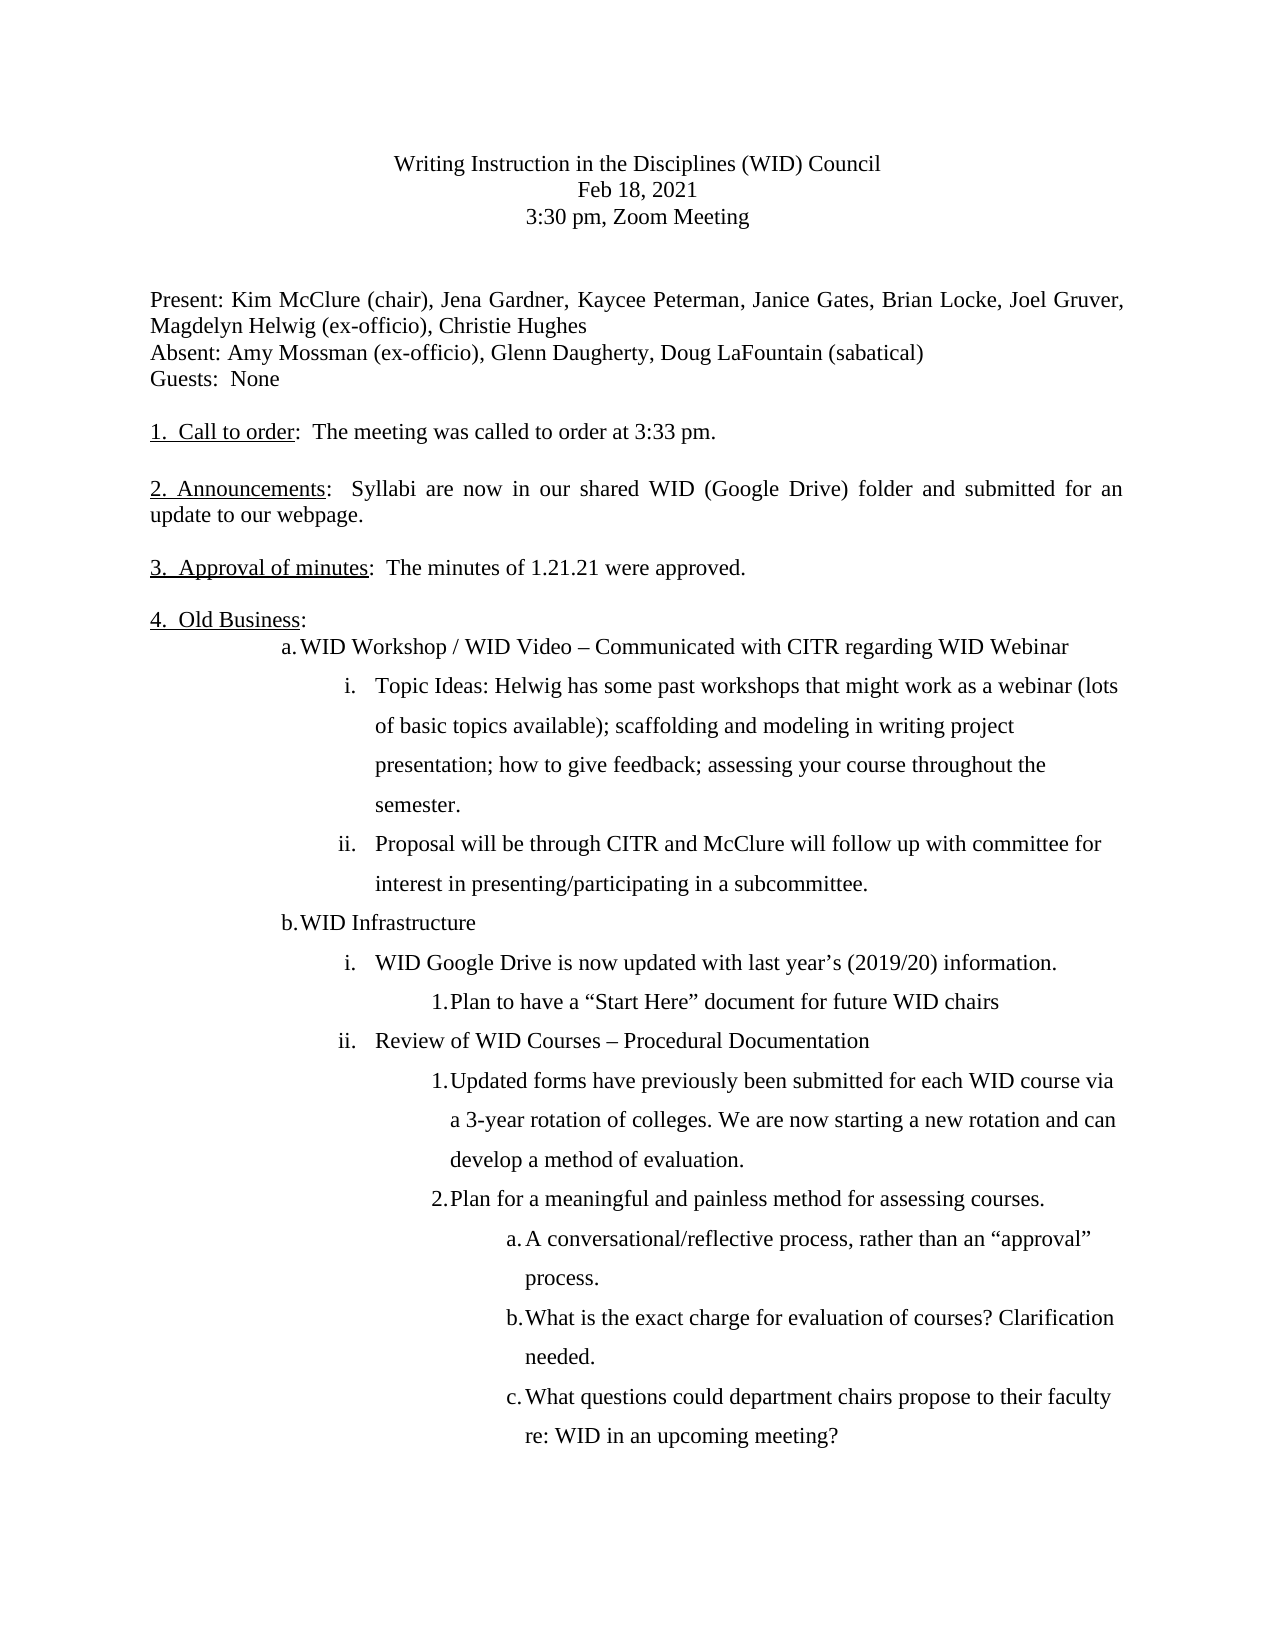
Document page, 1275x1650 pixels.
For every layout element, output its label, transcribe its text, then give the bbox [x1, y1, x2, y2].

list Proposal will be through CITR and McClure will follow up with committee for interest in presenting/participating in a subcommittee. [356, 830, 1125, 896]
text Writing Instruction in the Disciplines (WID) Council [150, 150, 1125, 176]
text 1. Call to order: The meeting was called to order at 3:33 pm. [150, 418, 1125, 444]
list Topic Ideas: Helwig has some past workshops that might work as a webinar (lots of basic topics available); scaffolding and modeling in writing project presentation; how to give feedback; assessing your course throughout the semester. [356, 672, 1125, 817]
list What questions could department chairs propose to their faculty re: WID in an upcoming meeting? [506, 1383, 1125, 1449]
list WID Infrastructure [281, 909, 1125, 935]
text Absent: Amy Mossman (ex-officio), Glenn Daugherty, Doug LaFountain (sabatical) [150, 339, 1125, 365]
list Plan to have a “Start Here” document for future WID chairs [431, 988, 1125, 1014]
list What is the exact charge for evaluation of courses? Clarification needed. [506, 1304, 1125, 1370]
list A conversational/reflective process, rather than an “approval” process. [506, 1225, 1125, 1291]
list Updated forms have previously been submitted for each WID course via a 3-year rotation of colleges. We are now starting a new rotation and can develop a method of evaluation. [431, 1067, 1125, 1172]
list Review of WID Courses – Procedural Documentation [356, 1027, 1200, 1054]
list Plan for a meaningful and painless method for assessing courses. [431, 1185, 1125, 1212]
text 4. Old Business: [150, 606, 1125, 633]
text 3:30 pm, Zoom Meeting [150, 203, 1125, 259]
text 3. Approval of minutes: The minutes of 1.21.21 were approved. [150, 554, 1125, 580]
text Guests: None [150, 365, 1125, 391]
text 2. Announcements: Syllabi are now in our shared WID (Google Drive) folder and submitted for an update to our webpage. [150, 474, 1125, 527]
list WID Google Drive is now updated with last year’s (2019/20) information. [356, 948, 1125, 975]
list WID Workshop / WID Video – Communicated with CITR regarding WID Webinar [281, 633, 1125, 659]
text Feb 18, 2021 [150, 176, 1125, 203]
text Present: Kim McClure (chair), Jena Gardner, Kaycee Peterman, Janice Gates, Brian Locke, Joel Gruver, Magdelyn Helwig (ex-officio), Christie Hughes [150, 286, 1125, 339]
